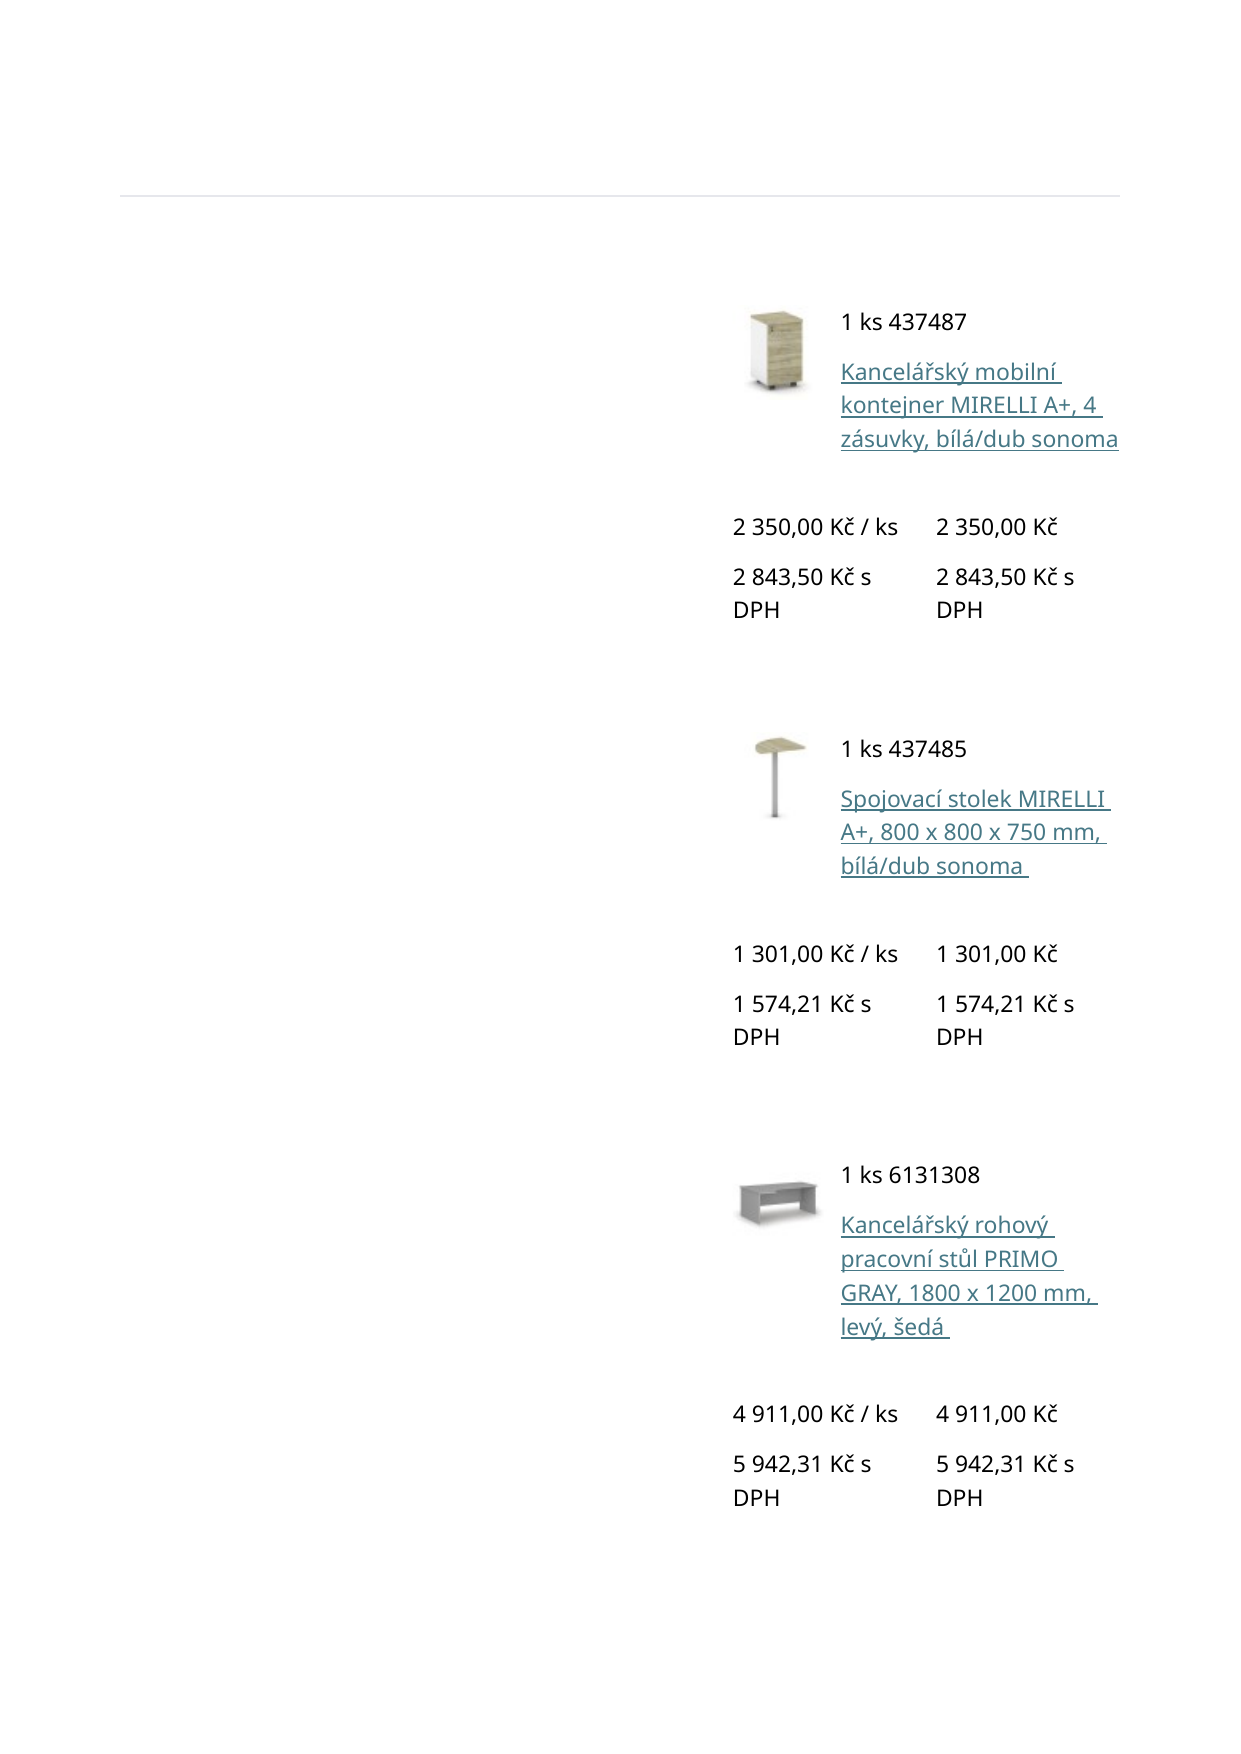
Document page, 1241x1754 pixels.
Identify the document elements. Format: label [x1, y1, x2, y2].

picture [732, 305, 827, 400]
picture [732, 1159, 827, 1254]
table_header [73, 148, 1167, 1606]
picture [732, 732, 827, 827]
